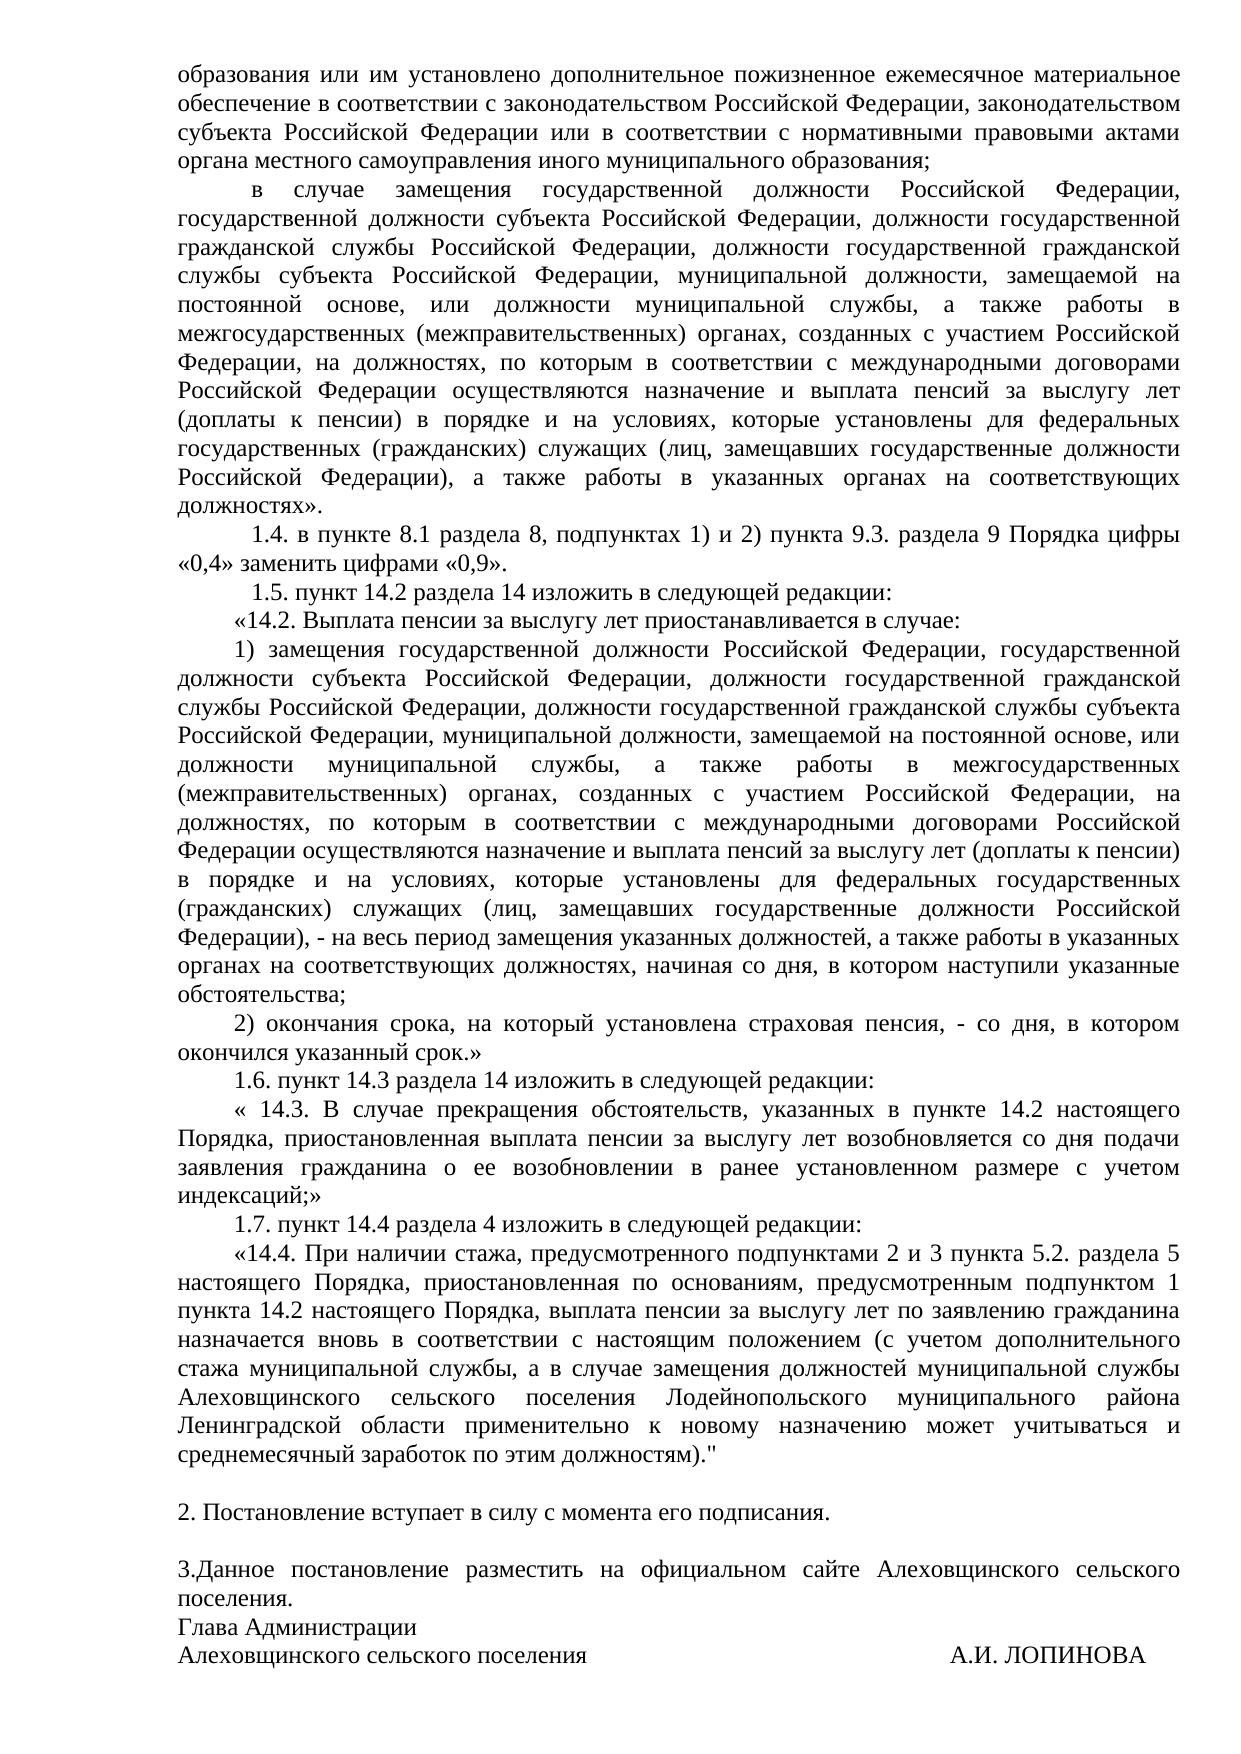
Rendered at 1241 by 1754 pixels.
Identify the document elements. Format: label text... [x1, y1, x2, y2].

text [177, 59, 1181, 174]
text в случае замещения государственной должности Российской Федерации, государственной должности субъекта Российской Федерации, должности государственной гражданской службы Российской Федерации, должности государственной гражданской службы субъекта Российской Федерации, муниципальной должности, замещаемой на постоянной основе, или должности муниципальной службы, а также работы в межгосударственных (межправительственных) органах, созданных с участием Российской Федерации, на должностях, по которым в соответствии с международными договорами Российской Федерации осуществляются назначение и выплата пенсий за выслугу лет (доплаты к пенсии) в порядке и на условиях, которые установлены для федеральных государственных (гражданских) служащих (лиц, замещавших государственные должности Российской Федерации), а также работы в указанных органах на соответствующих должностях». [177, 174, 1181, 519]
text 1.5. пункт 14.2 раздела 14 изложить в следующей редакции: [177, 577, 1181, 605]
text «14.4. При наличии стажа, предусмотренного подпунктами 2 и 3 пункта 5.2. раздела 5 настоящего Порядка, приостановленная по основаниям, предусмотренным подпунктом 1 пункта 14.2 настоящего Порядка, выплата пенсии за выслугу лет по заявлению гражданина назначается вновь в соответствии с настоящим положением (с учетом дополнительного стажа муниципальной службы, а в случае замещения должностей муниципальной службы Алеховщинского сельского поселения Лодейнопольского муниципального района Ленинградской области применительно к новому назначению может учитываться и среднемесячный заработок по этим должностям)." [177, 1238, 1181, 1468]
text 1.7. пункт 14.4 раздела 4 изложить в следующей редакции: [177, 1209, 1181, 1238]
text 3.Данное постановление разместить на официальном сайте Алеховщинского сельского поселения. [177, 1554, 1181, 1612]
text Глава Администрации [177, 1612, 1181, 1640]
text « 14.3. В случае прекращения обстоятельств, указанных в пункте 14.2 настоящего Порядка, приостановленная выплата пенсии за выслугу лет возобновляется со дня подачи заявления гражданина о ее возобновлении в ранее установленном размере с учетом индексаций;» [177, 1094, 1181, 1209]
text 1.4. в пункте 8.1 раздела 8, подпунктах 1) и 2) пункта 9.3. раздела 9 Порядка цифры «0,4» заменить цифрами «0,9». [177, 519, 1181, 577]
text 1.6. пункт 14.3 раздела 14 изложить в следующей редакции: [177, 1065, 1181, 1094]
text Алеховщинского сельского поселения А.И. ЛОПИНОВА [177, 1640, 1181, 1669]
text 2) окончания срока, на который установлена страховая пенсия, - со дня, в котором окончился указанный срок.» [177, 1008, 1181, 1065]
text «14.2. Выплата пенсии за выслугу лет приостанавливается в случае: [177, 605, 1181, 634]
text 1) замещения государственной должности Российской Федерации, государственной должности субъекта Российской Федерации, должности государственной гражданской службы Российской Федерации, должности государственной гражданской службы субъекта Российской Федерации, муниципальной должности, замещаемой на постоянной основе, или должности муниципальной службы, а также работы в межгосударственных (межправительственных) органах, созданных с участием Российской Федерации, на должностях, по которым в соответствии с международными договорами Российской Федерации осуществляются назначение и выплата пенсий за выслугу лет (доплаты к пенсии) в порядке и на условиях, которые установлены для федеральных государственных (гражданских) служащих (лиц, замещавших государственные должности Российской Федерации), - на весь период замещения указанных должностей, а также работы в указанных органах на соответствующих должностях, начиная со дня, в котором наступили указанные обстоятельства; [177, 634, 1181, 1008]
text 2. Постановление вступает в силу с момента его подписания. [177, 1497, 1181, 1525]
